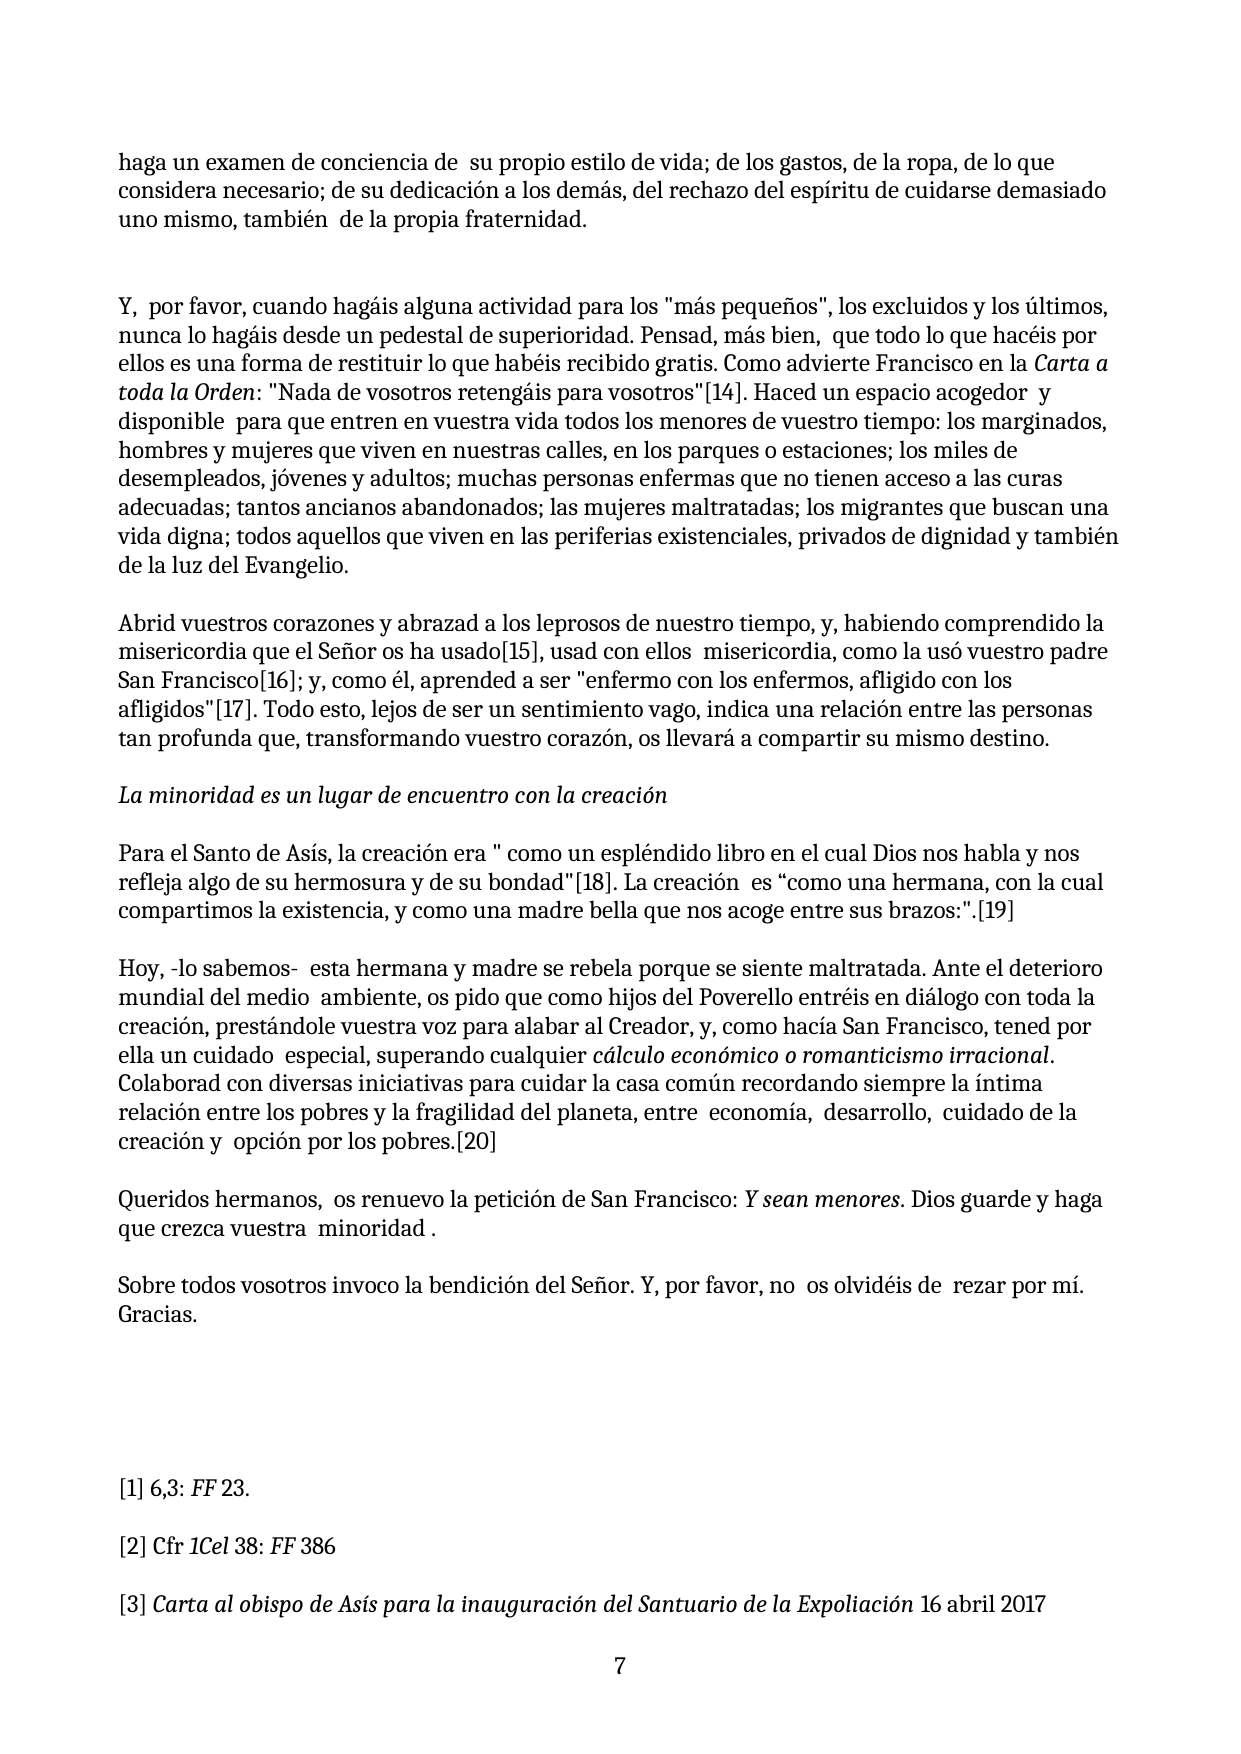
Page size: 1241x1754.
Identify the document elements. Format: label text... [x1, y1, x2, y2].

text [1] 6,3: FF 23. [118, 1474, 1122, 1503]
text Abrid vuestros corazones y abrazad a los leprosos de nuestro tiempo, y, habiendo comprendido la misericordia que el Señor os ha usado[15], usad con ellos misericordia, como la usó vuestro padre San Francisco[16]; y, como él, aprended a ser "enfermo con los enfermos, afligido con los afligidos"[17]. Todo esto, lejos de ser un sentimiento vago, indica una relación entre las personas tan profunda que, transformando vuestro corazón, os llevará a compartir su mismo destino. La minoridad es un lugar de encuentro con la creación [118, 608, 1122, 810]
text Sobre todos vosotros invoco la bendición del Señor. Y, por favor, no os olvidéis de rezar por mí. Gracias. [118, 1271, 1122, 1329]
text [2] Cfr 1Cel 38: FF 386 [118, 1532, 1122, 1561]
text Para el Santo de Asís, la creación era " como un espléndido libro en el cual Dios nos habla y nos refleja algo de su hermosura y de su bondad"[18]. La creación es “como una hermana, con la cual compartimos la existencia, y como una madre bella que nos acoge entre sus brazos:".[19] [118, 839, 1122, 925]
text Hoy, -lo sabemos- esta hermana y madre se rebela porque se siente maltratada. Ante el deterioro mundial del medio ambiente, os pido que como hijos del Poverello entréis en diálogo con toda la creación, prestándole vuestra voz para alabar al Creador, y, como hacía San Francisco, tened por ella un cuidado especial, superando cualquier cálculo económico o romanticismo irracional. Colaborad con diversas iniciativas para cuidar la casa común recordando siempre la íntima relación entre los pobres y la fragilidad del planeta, entre economía, desarrollo, cuidado de la creación y opción por los pobres.[20] [118, 954, 1122, 1156]
text [3] Carta al obispo de Asís para la inauguración del Santuario de la Expoliación 16 abril 2017 [118, 1590, 1122, 1618]
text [118, 148, 1122, 234]
text Queridos hermanos, os renuevo la petición de San Francisco: Y sean menores. Dios guarde y haga que crezca vuestra minoridad . [118, 1185, 1122, 1242]
text Y, por favor, cuando hagáis alguna actividad para los "más pequeños", los excluidos y los últimos, nunca lo hagáis desde un pedestal de superioridad. Pensad, más bien, que todo lo que hacéis por ellos es una forma de restituir lo que habéis recibido gratis. Como advierte Francisco en la Carta a toda la Orden: "Nada de vosotros retengáis para vosotros"[14]. Haced un espacio acogedor y disponible para que entren en vuestra vida todos los menores de vuestro tiempo: los marginados, hombres y mujeres que viven en nuestras calles, en los parques o estaciones; los miles de desempleados, jóvenes y adultos; muchas personas enfermas que no tienen acceso a las curas adecuadas; tantos ancianos abandonados; las mujeres maltratadas; los migrantes que buscan una vida digna; todos aquellos que viven en las periferias existenciales, privados de dignidad y también de la luz del Evangelio. [118, 263, 1122, 579]
